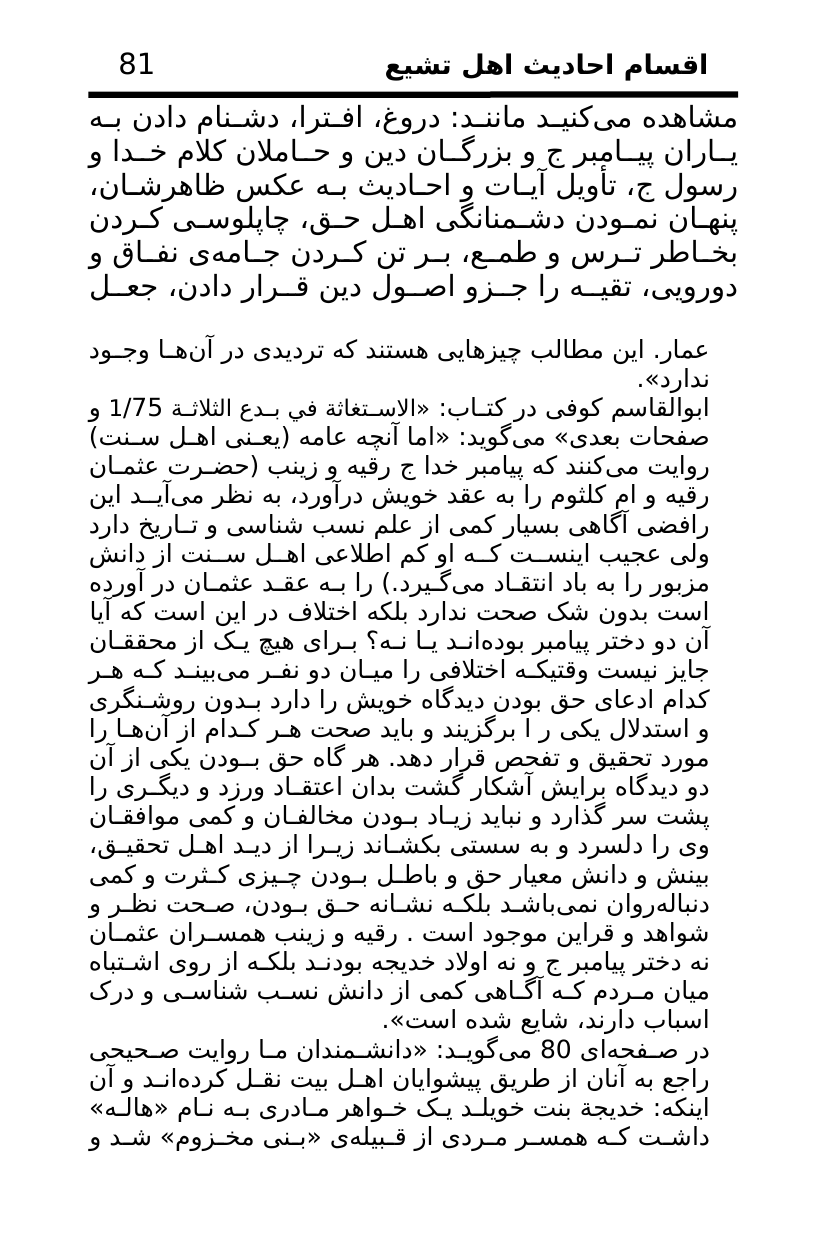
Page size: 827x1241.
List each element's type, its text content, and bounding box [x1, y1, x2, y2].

text ابن سبأ فعالیت‌هایش را گام به گام شروع کرد و در آغاز علی را بر دیگران برتری داد سپس صحابه را تکفیر و در نهایت ادعای الوهیت علیس را پیش کشید. و مردم را براساس استعداد و توانایی‌هایشان فراخواند و ریسمان گمراهی را بر گردن هرکه از او پیروی می‌کرد، انداخت، پس وی سرمشق تمام گروه‌های رافضی محسوب می‌گردد، ولی بیشتر پیروانش از اعضاء آن گروه‌ها او را به بدی نام می‌برند چون معتقد به الوهیت علی بوده و می‌گویند: او تنها سرمشق افراط‌گرایان به شمار می‌آید، و لذا اخلاق و رفتارهای یهودیان در میان همه‌ی دسته‌جات اهل تشیع را مشاهده می‌کنید مانند: دروغ، افترا، دشنام دادن به یاران پیامبر ج و بزرگان دین و حاملان کلام خدا و رسول ج، تأویل آیات و احادیث به عکس ظاهرشان، پنهان نمودن دشمنانگی اهل حق، چاپلوسی کردن بخاطر ترس و طمع، بر تن کردن جامه‌ی نفاق و دورویی، تقیه را جزو اصول دین قرار دادن، جعل «رقاع» دروغین و نسبت دادن آن‌ها به پیامبر و پیشوایان، مبارزه با حق و تأیید و تقویت باطل بخاطر اهدافی دنیوی. این‌ها که گفتم قطره‌ای از دریا و ذرّه‌ای از کوه یاوه‌گوییها و اعتقادات باطلشان بود. اگر در سوره‌ی بقره بیندیشید و در صفاتی که خداوند برای یهودیان برمی شمارد دقت کنید در می‌یابی تمام آن‌ها مو به مو بر این گروه تطبیق می‌یابد. [89, 100, 738, 304]
